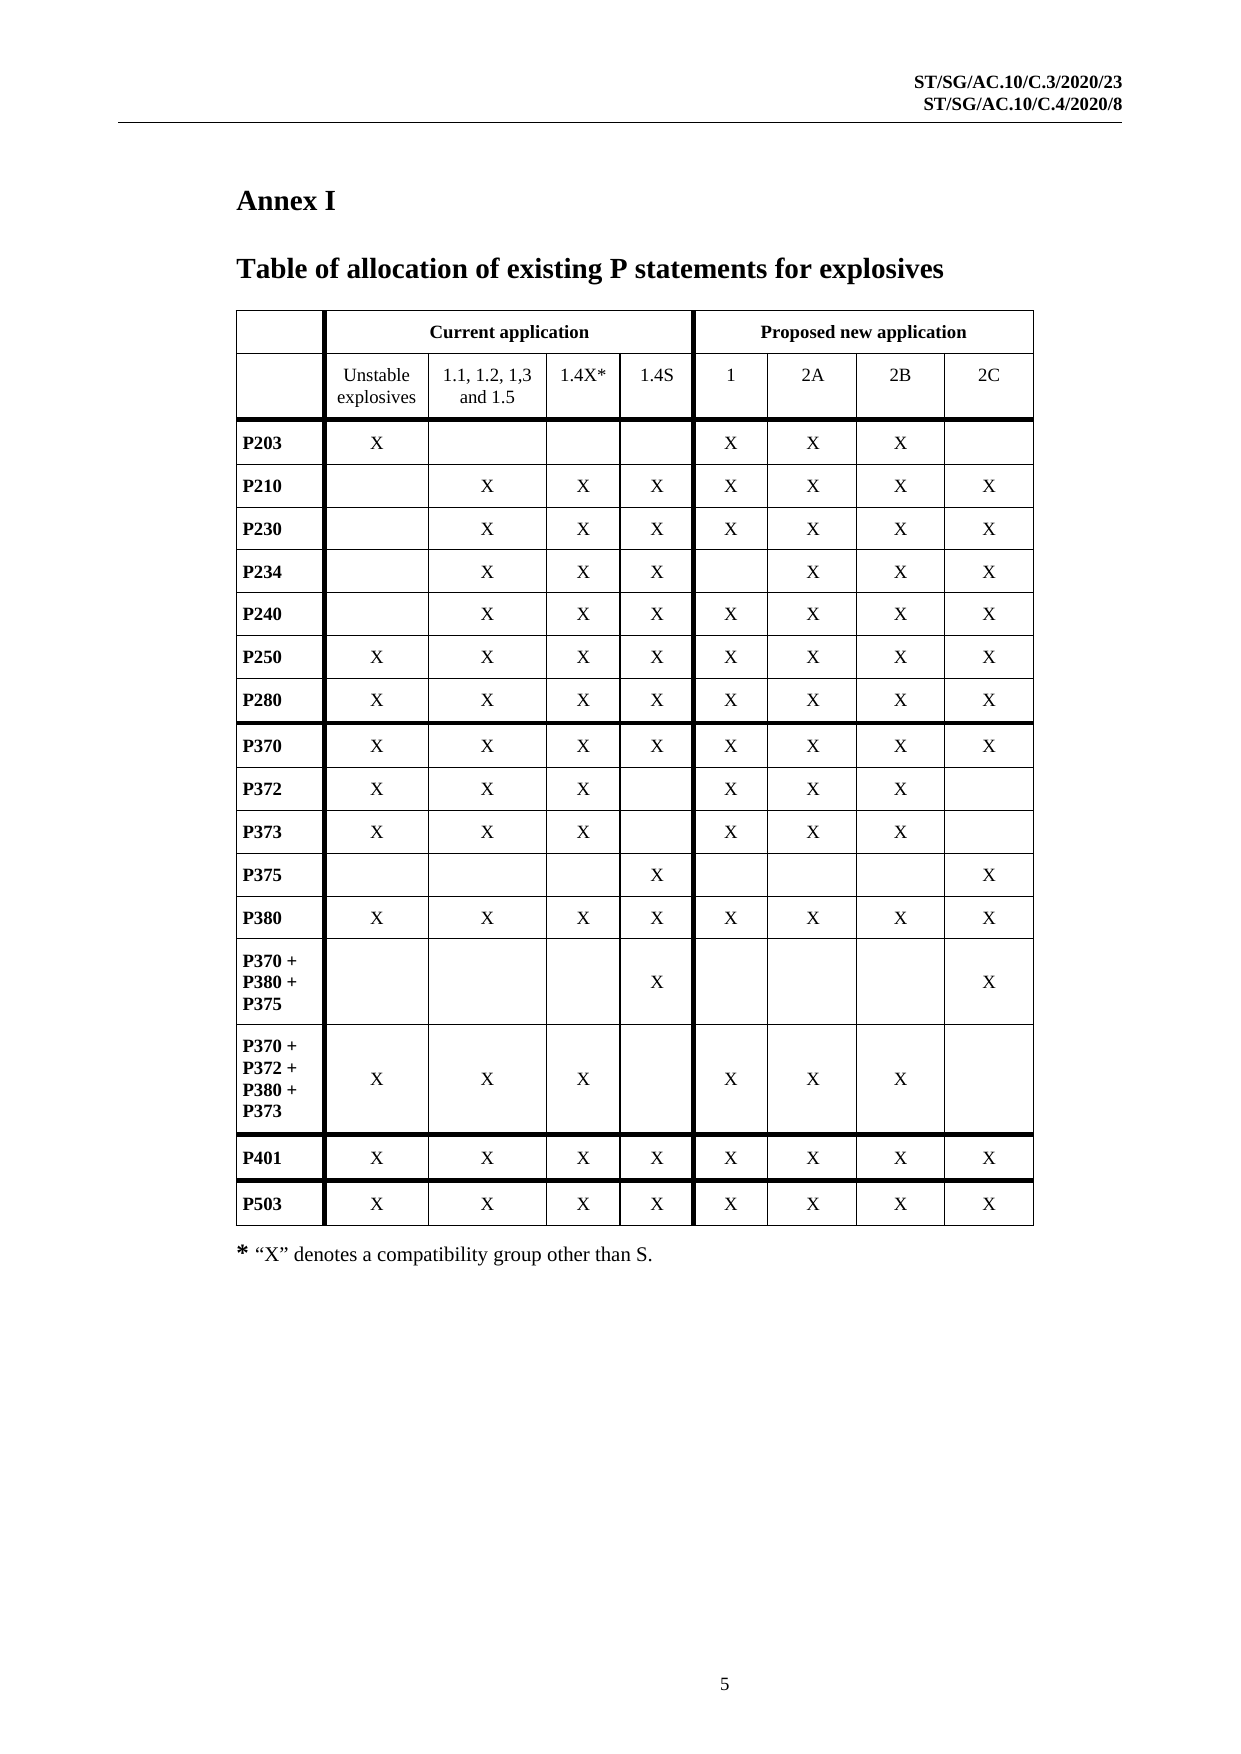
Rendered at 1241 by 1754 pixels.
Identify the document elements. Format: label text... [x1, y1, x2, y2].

table_cell X [429, 1183, 546, 1225]
text Annex I [118, 185, 1004, 216]
table_cell X [857, 593, 944, 635]
table_cell X [857, 725, 944, 767]
table_cell P230 [237, 508, 322, 549]
table_cell X [621, 725, 691, 767]
table_cell [327, 939, 428, 1024]
table_cell [621, 422, 691, 464]
table_cell X [696, 1025, 767, 1132]
table_cell X [696, 508, 767, 549]
table_cell X [768, 1183, 856, 1225]
table_cell X [696, 897, 767, 938]
table_cell X [857, 422, 944, 464]
table_cell X [429, 1025, 546, 1132]
table_cell X [768, 768, 856, 810]
table_cell X [429, 811, 546, 853]
table_cell 1.4X* [547, 354, 619, 417]
table_cell X [768, 465, 856, 507]
table_cell X [621, 897, 691, 938]
table_cell X [768, 593, 856, 635]
table_cell X [547, 593, 619, 635]
table_cell X [945, 897, 1033, 938]
table_cell X [857, 768, 944, 810]
table_cell [696, 550, 767, 592]
table_cell P372 [237, 768, 322, 810]
table_cell X [857, 465, 944, 507]
table_cell X [327, 679, 428, 721]
table_cell P370 [237, 725, 322, 767]
table_cell X [945, 1137, 1033, 1178]
table_cell [547, 422, 619, 464]
table_cell [621, 1025, 691, 1132]
table_cell [327, 550, 428, 592]
table_cell X [429, 897, 546, 938]
table_cell X [768, 550, 856, 592]
table_cell 2C [945, 354, 1033, 417]
table_cell X [429, 1137, 546, 1178]
table_cell [327, 593, 428, 635]
table_cell X [696, 465, 767, 507]
table_header Proposed new application [696, 311, 1033, 353]
table_cell X [547, 897, 619, 938]
table_cell P370 + P380 + P375 [237, 939, 322, 1024]
table_cell X [327, 1025, 428, 1132]
table_cell X [696, 768, 767, 810]
table_cell 2A [768, 354, 856, 417]
table_cell [429, 939, 546, 1024]
text Table of allocation of existing P statements for explosives [118, 254, 1004, 285]
table_cell X [429, 725, 546, 767]
table_cell X [857, 636, 944, 678]
table_cell [945, 811, 1033, 853]
table_cell [429, 422, 546, 464]
table_cell X [857, 508, 944, 549]
table_cell X [621, 939, 691, 1024]
table_cell X [857, 1183, 944, 1225]
table_cell [945, 422, 1033, 464]
table_cell P203 [237, 422, 322, 464]
table_cell X [696, 422, 767, 464]
table_cell X [429, 636, 546, 678]
table_cell X [621, 1183, 691, 1225]
table_cell X [768, 1137, 856, 1178]
table_cell P380 [237, 897, 322, 938]
table_cell X [696, 725, 767, 767]
table_cell X [327, 636, 428, 678]
table_cell X [768, 897, 856, 938]
table_cell [945, 1025, 1033, 1132]
table_cell X [945, 550, 1033, 592]
table_cell X [621, 550, 691, 592]
table_cell X [857, 679, 944, 721]
table_cell X [547, 1183, 619, 1225]
table_cell X [547, 636, 619, 678]
table_cell [327, 854, 428, 896]
table_cell X [768, 508, 856, 549]
table_cell [857, 939, 944, 1024]
table_cell X [696, 811, 767, 853]
table_cell X [768, 811, 856, 853]
table_cell X [857, 897, 944, 938]
table_cell X [429, 593, 546, 635]
table_cell P373 [237, 811, 322, 853]
table_cell X [327, 1137, 428, 1178]
table_cell [696, 939, 767, 1024]
table_cell 1 [696, 354, 767, 417]
table_cell [429, 854, 546, 896]
table_cell X [621, 854, 691, 896]
table_cell X [327, 811, 428, 853]
table_header [237, 311, 322, 353]
table_cell [327, 508, 428, 549]
table_cell [696, 854, 767, 896]
table_cell P280 [237, 679, 322, 721]
table_cell X [547, 679, 619, 721]
table_cell X [768, 422, 856, 464]
table_cell X [945, 593, 1033, 635]
table_cell X [945, 854, 1033, 896]
table_cell [768, 854, 856, 896]
table_cell X [945, 465, 1033, 507]
table_cell X [857, 1025, 944, 1132]
table_cell X [768, 1025, 856, 1132]
table_cell P401 [237, 1137, 322, 1178]
table_cell X [857, 1137, 944, 1178]
table_cell X [696, 1183, 767, 1225]
table_cell X [547, 811, 619, 853]
table_cell 1.4S [621, 354, 691, 417]
table_cell X [327, 1183, 428, 1225]
table_cell X [621, 508, 691, 549]
table_cell X [857, 811, 944, 853]
table_cell Unstable explosives [327, 354, 428, 417]
table_cell [547, 939, 619, 1024]
table_cell P370 + P372 + P380 + P373 [237, 1025, 322, 1132]
table_cell [327, 465, 428, 507]
table_cell X [945, 508, 1033, 549]
table_cell X [945, 725, 1033, 767]
table_cell X [429, 508, 546, 549]
table_cell X [621, 679, 691, 721]
table_cell X [696, 593, 767, 635]
table_cell P375 [237, 854, 322, 896]
text * “X” denotes a compatibility group other than S. [118, 1238, 1122, 1267]
table_cell [945, 768, 1033, 810]
table_cell [547, 854, 619, 896]
table_cell X [547, 508, 619, 549]
table_cell [621, 811, 691, 853]
table_cell P250 [237, 636, 322, 678]
table_cell X [621, 465, 691, 507]
table_cell P234 [237, 550, 322, 592]
table_cell X [945, 1183, 1033, 1225]
table_cell X [768, 636, 856, 678]
table_cell P503 [237, 1183, 322, 1225]
table_cell X [696, 679, 767, 721]
table_cell X [429, 550, 546, 592]
table_cell 2B [857, 354, 944, 417]
table_cell X [945, 939, 1033, 1024]
table_cell X [429, 465, 546, 507]
table_cell P210 [237, 465, 322, 507]
table_cell X [429, 679, 546, 721]
table_cell X [696, 1137, 767, 1178]
table_cell X [547, 768, 619, 810]
table_cell X [327, 725, 428, 767]
table_cell X [547, 725, 619, 767]
table_cell X [547, 1025, 619, 1132]
table_cell [857, 854, 944, 896]
table_cell P240 [237, 593, 322, 635]
table_cell X [547, 465, 619, 507]
table_cell X [621, 1137, 691, 1178]
table_cell [621, 768, 691, 810]
table_cell X [327, 768, 428, 810]
table_cell X [857, 550, 944, 592]
table_cell X [945, 679, 1033, 721]
table_cell X [621, 636, 691, 678]
table_cell [768, 939, 856, 1024]
table_cell X [945, 636, 1033, 678]
table_cell X [768, 725, 856, 767]
table_cell X [547, 1137, 619, 1178]
table_cell 1.1, 1.2, 1,3 and 1.5 [429, 354, 546, 417]
table_cell X [696, 636, 767, 678]
table_cell X [327, 897, 428, 938]
table_cell X [621, 593, 691, 635]
table_cell X [327, 422, 428, 464]
table_cell X [547, 550, 619, 592]
table_cell X [768, 679, 856, 721]
table_header Current application [327, 311, 691, 353]
table_cell [237, 354, 322, 417]
table_cell X [429, 768, 546, 810]
